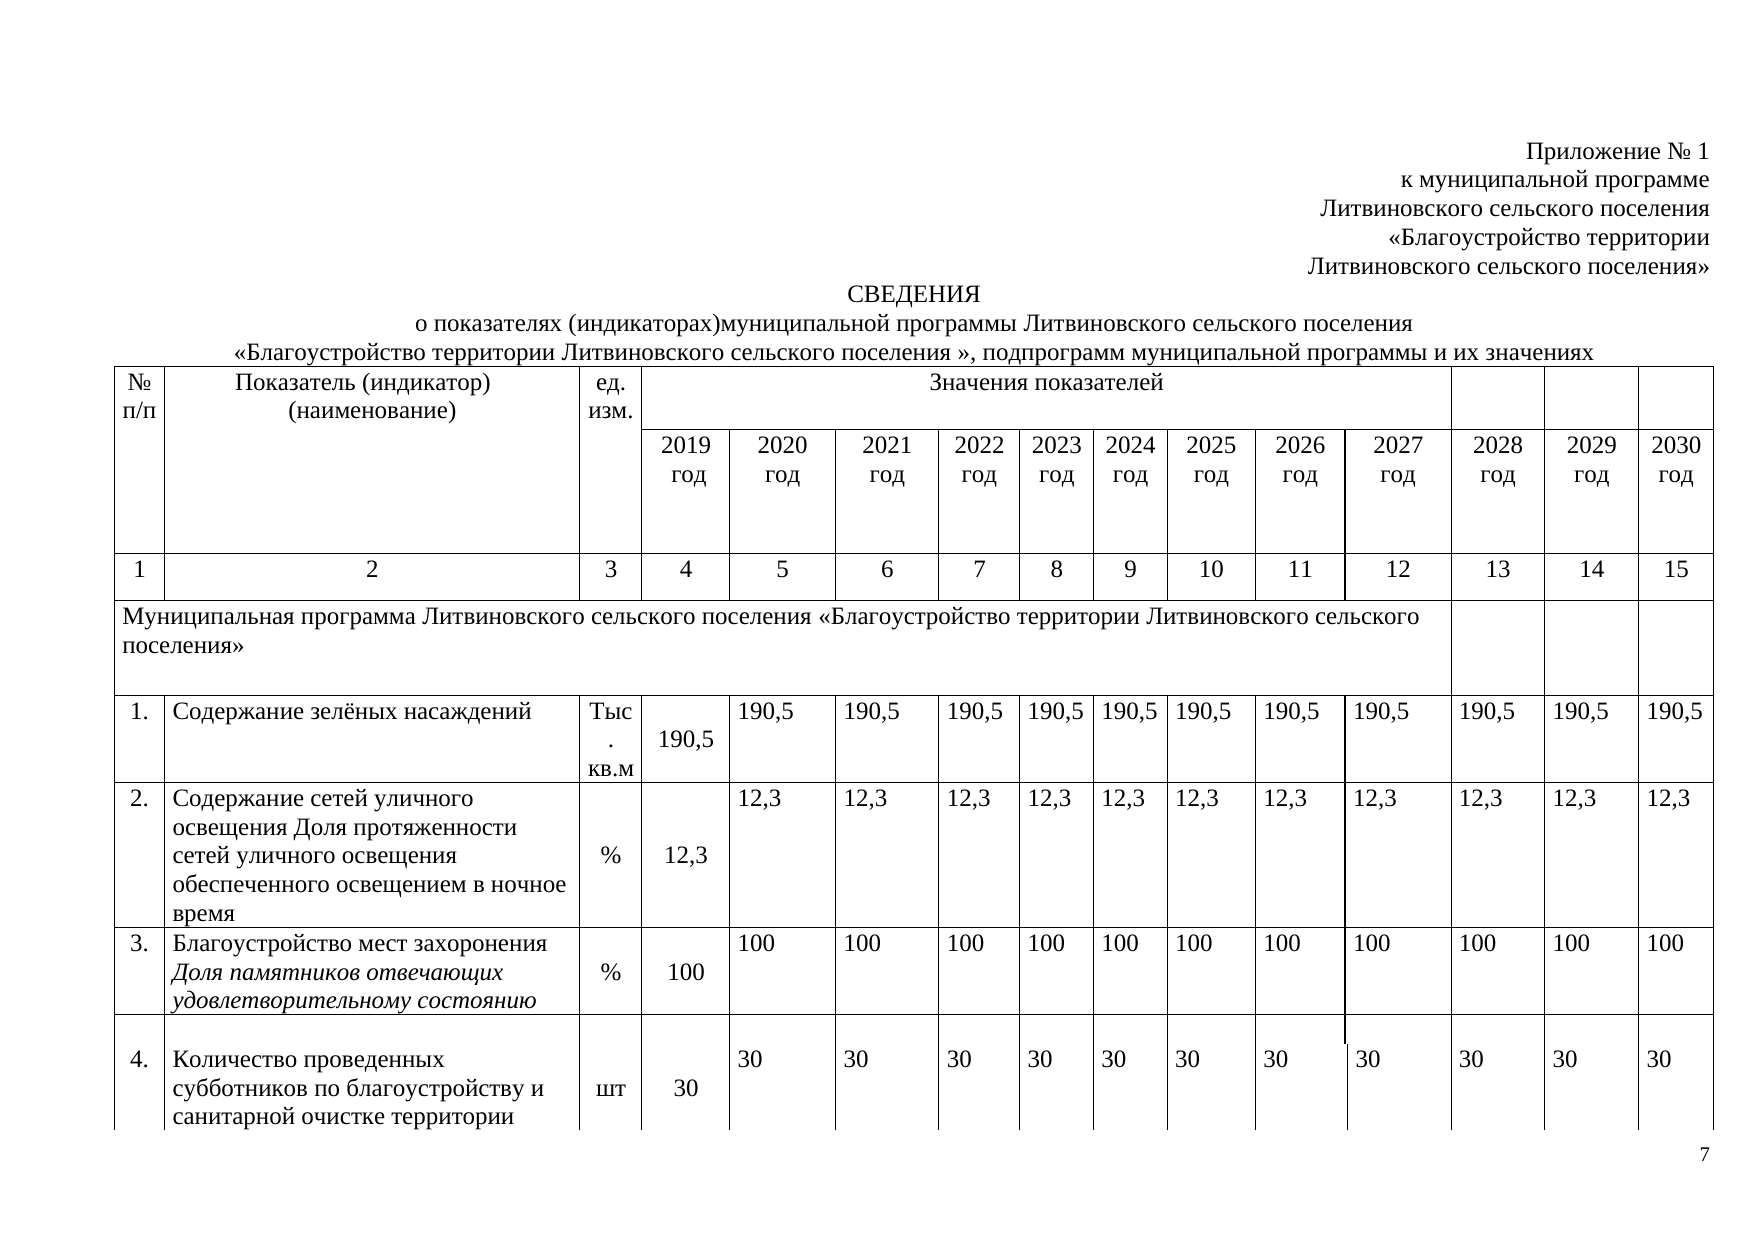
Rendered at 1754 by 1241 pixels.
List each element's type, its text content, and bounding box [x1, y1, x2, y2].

table_cell 12,3 [1452, 783, 1544, 927]
table_cell 3 [580, 554, 641, 600]
table_cell 30 [1168, 1044, 1255, 1130]
table_cell 190,5 [642, 696, 729, 782]
table_cell 15 [1639, 554, 1713, 600]
table_cell 190,5 [730, 696, 835, 782]
table_cell [1168, 1015, 1255, 1044]
table_cell [1545, 601, 1638, 695]
table_cell 100 [642, 928, 729, 1014]
table_cell шт [580, 1044, 641, 1130]
table_cell [115, 1015, 164, 1044]
table_header Показатель (индикатор) (наименование) [165, 367, 579, 553]
table_cell 100 [1639, 928, 1713, 1014]
table_cell [642, 1015, 729, 1044]
table_cell 30 [1020, 1044, 1093, 1130]
table_cell 12,3 [730, 783, 835, 927]
table_cell 30 [642, 1044, 729, 1130]
table_cell 2024 год [1094, 430, 1167, 523]
table_header [1545, 367, 1638, 429]
table_cell 2019 год [642, 430, 729, 553]
table_cell 2025 год [1168, 430, 1255, 523]
table_cell [1452, 523, 1544, 553]
table_cell 30 [1452, 1044, 1544, 1130]
table_cell [1256, 523, 1344, 553]
table_cell 12,3 [642, 783, 729, 927]
table_cell 2020 год [730, 430, 835, 553]
table_cell Содержание зелёных насаждений [165, 696, 579, 782]
table_cell 2022 год [939, 430, 1019, 553]
text Литвиновского сельского поселения» [118, 251, 1710, 279]
table_cell 30 [1639, 1044, 1713, 1130]
table_cell 2029 год [1545, 430, 1638, 523]
table_cell [1452, 1015, 1544, 1044]
table_cell 100 [1452, 928, 1544, 1014]
table_cell 12,3 [939, 783, 1019, 927]
table_cell 1 [115, 554, 164, 600]
table_cell 190,5 [1639, 696, 1713, 782]
text СВЕДЕНИЯ [118, 279, 1710, 308]
table_cell 12,3 [836, 783, 938, 927]
table_header № п/п [115, 367, 164, 553]
table_cell 4 [642, 554, 729, 600]
table_cell [1346, 523, 1451, 553]
table_cell 100 [1256, 928, 1344, 1014]
text Литвиновского сельского поселения [118, 193, 1710, 222]
table_cell 190,5 [939, 696, 1019, 782]
text «Благоустройство территории [118, 222, 1710, 251]
table_cell [1545, 1015, 1638, 1044]
table_cell 100 [730, 928, 835, 1014]
table_cell [580, 1015, 641, 1044]
table_cell 190,5 [1168, 696, 1255, 782]
text «Благоустройство территории Литвиновского сельского поселения », подпрограмм муниципальной программы и их значениях [118, 337, 1710, 366]
text о показателях (индикаторах)муниципальной программы Литвиновского сельского поселения [118, 308, 1710, 337]
table_cell Муниципальная программа Литвиновского сельского поселения «Благоустройство территории Литвиновского сельского поселения» [115, 601, 1451, 695]
table_cell 30 [730, 1044, 835, 1130]
table_cell 12,3 [1256, 783, 1344, 927]
table_cell 190,5 [836, 696, 938, 782]
table_cell 30 [1348, 1044, 1451, 1130]
table_cell Тыс. кв.м [580, 696, 641, 782]
table_cell 12,3 [1094, 783, 1167, 927]
table_cell 190,5 [1020, 696, 1093, 782]
table_cell [1020, 523, 1093, 553]
table_cell 2028 год [1452, 430, 1544, 523]
table_cell 190,5 [1346, 696, 1451, 782]
table_cell [165, 1015, 579, 1044]
table_cell [939, 1015, 1019, 1044]
table_cell 30 [836, 1044, 938, 1130]
table_cell [1639, 1015, 1713, 1044]
table_cell 2027 год [1346, 430, 1451, 523]
table_cell 2030 год [1639, 430, 1713, 523]
table_cell 2021 год [836, 430, 938, 553]
table_cell [1094, 1015, 1167, 1044]
table_cell [1020, 1015, 1093, 1044]
text Приложение № 1 [118, 136, 1710, 164]
table_cell 2023 год [1020, 430, 1093, 523]
table_cell Количество проведенных субботников по благоустройству и санитарной очистке территории [165, 1044, 579, 1130]
table_cell 12 [1346, 554, 1451, 600]
table_cell 11 [1256, 554, 1344, 600]
table_cell 8 [1020, 554, 1093, 600]
table_cell [836, 1015, 938, 1044]
table_header ед. изм. [580, 367, 641, 553]
table_cell [1256, 1015, 1344, 1044]
table_cell 190,5 [1094, 696, 1167, 782]
table_cell 14 [1545, 554, 1638, 600]
table_cell 30 [1094, 1044, 1167, 1130]
table_cell 30 [1545, 1044, 1638, 1130]
table_cell Благоустройство мест захоронения Доля памятников отвечающих удовлетворительному состоянию [165, 928, 579, 1014]
table_cell [1452, 601, 1544, 695]
table_cell 30 [1256, 1044, 1347, 1130]
table_cell 190,5 [1256, 696, 1344, 782]
table_cell % [580, 783, 641, 927]
table_cell 30 [939, 1044, 1019, 1130]
table_cell 4. [115, 1044, 164, 1130]
table_cell 5 [730, 554, 835, 600]
table_cell 13 [1452, 554, 1544, 600]
text к муниципальной программе [118, 164, 1710, 193]
table_header [1452, 367, 1544, 429]
table_cell 1. [115, 696, 164, 782]
table_cell 100 [1346, 928, 1451, 1014]
table_header [1639, 367, 1713, 429]
table_cell 10 [1168, 554, 1255, 600]
table_cell [1639, 523, 1713, 553]
table_cell 9 [1094, 554, 1167, 600]
table_cell [1545, 523, 1638, 553]
table_cell [1168, 523, 1255, 553]
table_cell 100 [1094, 928, 1167, 1014]
table_cell 12,3 [1545, 783, 1638, 927]
table_cell 12,3 [1639, 783, 1713, 927]
table_cell 12,3 [1020, 783, 1093, 927]
table_cell 2. [115, 783, 164, 927]
table_cell [1639, 601, 1713, 695]
table_cell 100 [939, 928, 1019, 1014]
table_cell [1346, 1015, 1451, 1044]
table_cell [1094, 523, 1167, 553]
table_cell 7 [939, 554, 1019, 600]
table_cell 2 [165, 554, 579, 600]
table_header Значения показателей [642, 367, 1451, 429]
table_cell 12,3 [1168, 783, 1255, 927]
table_cell 190,5 [1452, 696, 1544, 782]
table_cell 100 [1545, 928, 1638, 1014]
table_cell % [580, 928, 641, 1014]
table_cell 100 [1168, 928, 1255, 1014]
table_cell 100 [836, 928, 938, 1014]
table_cell 6 [836, 554, 938, 600]
table_cell 190,5 [1545, 696, 1638, 782]
table_cell 3. [115, 928, 164, 1014]
table_cell [730, 1015, 835, 1044]
table_cell 12,3 [1346, 783, 1451, 927]
table_cell 2026 год [1256, 430, 1344, 523]
table_cell 100 [1020, 928, 1093, 1014]
table_cell Содержание сетей уличного освещения Доля протяженности сетей уличного освещения обеспеченного освещением в ночное время [165, 783, 579, 927]
